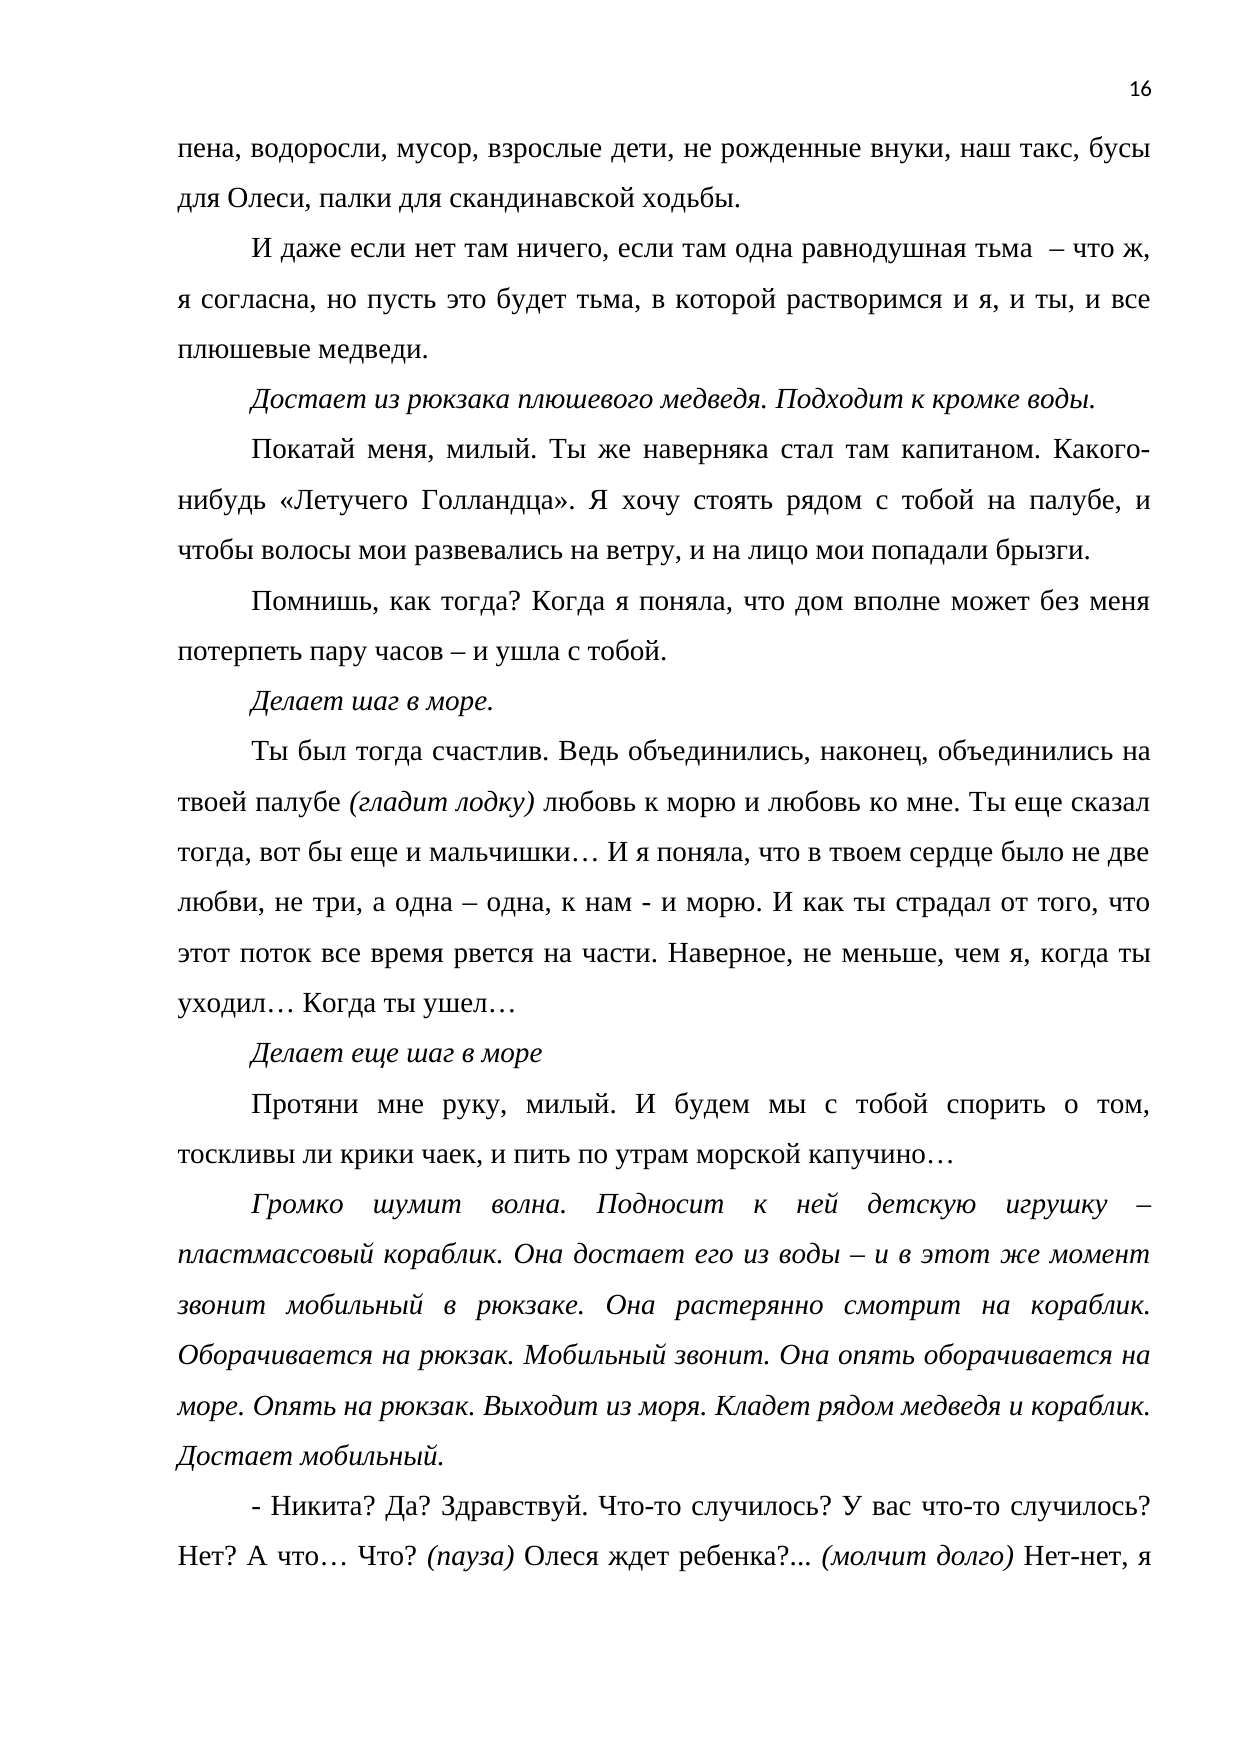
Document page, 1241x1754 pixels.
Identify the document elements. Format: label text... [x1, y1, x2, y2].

text Делает шаг в море. [177, 683, 1152, 717]
text И даже если нет там ничего, если там одна равнодушная тьма – что ж, я согласна, но пусть это будет тьма, в которой растворимся и я, и ты, и все плюшевые медведи. [177, 230, 1152, 364]
text Протяни мне руку, милый. И будем мы с тобой спорить о том, тоскливы ли крики чаек, и пить по утрам морской капучино… [177, 1086, 1152, 1169]
text Делает еще шаг в море [177, 1035, 1152, 1069]
text Достает из рюкзака плюшевого медведя. Подходит к кромке воды. [177, 381, 1152, 415]
text Помнишь, как тогда? Когда я поняла, что дом вполне может без меня потерпеть пару часов – и ушла с тобой. [177, 583, 1152, 666]
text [177, 1488, 1152, 1572]
text Ты был тогда счастлив. Ведь объединились, наконец, объединились на твоей палубе (гладит лодку) любовь к морю и любовь ко мне. Ты еще сказал тогда, вот бы еще и мальчишки… И я поняла, что в твоем сердце было не две любви, не три, а одна – одна, к нам - и морю. И как ты страдал от того, что этот поток все время рвется на части. Наверное, не меньше, чем я, когда ты уходил… Когда ты ушел… [177, 733, 1152, 1019]
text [177, 130, 1152, 214]
text Покатай меня, милый. Ты же наверняка стал там капитаном. Какого-нибудь «Летучего Голландца». Я хочу стоять рядом с тобой на палубе, и чтобы волосы мои развевались на ветру, и на лицо мои попадали брызги. [177, 432, 1152, 566]
text Громко шумит волна. Подносит к ней детскую игрушку – пластмассовый кораблик. Она достает его из воды – и в этот же момент звонит мобильный в рюкзаке. Она растерянно смотрит на кораблик. Оборачивается на рюкзак. Мобильный звонит. Она опять оборачивается на море. Опять на рюкзак. Выходит из моря. Кладет рядом медведя и кораблик. Достает мобильный. [177, 1186, 1152, 1471]
